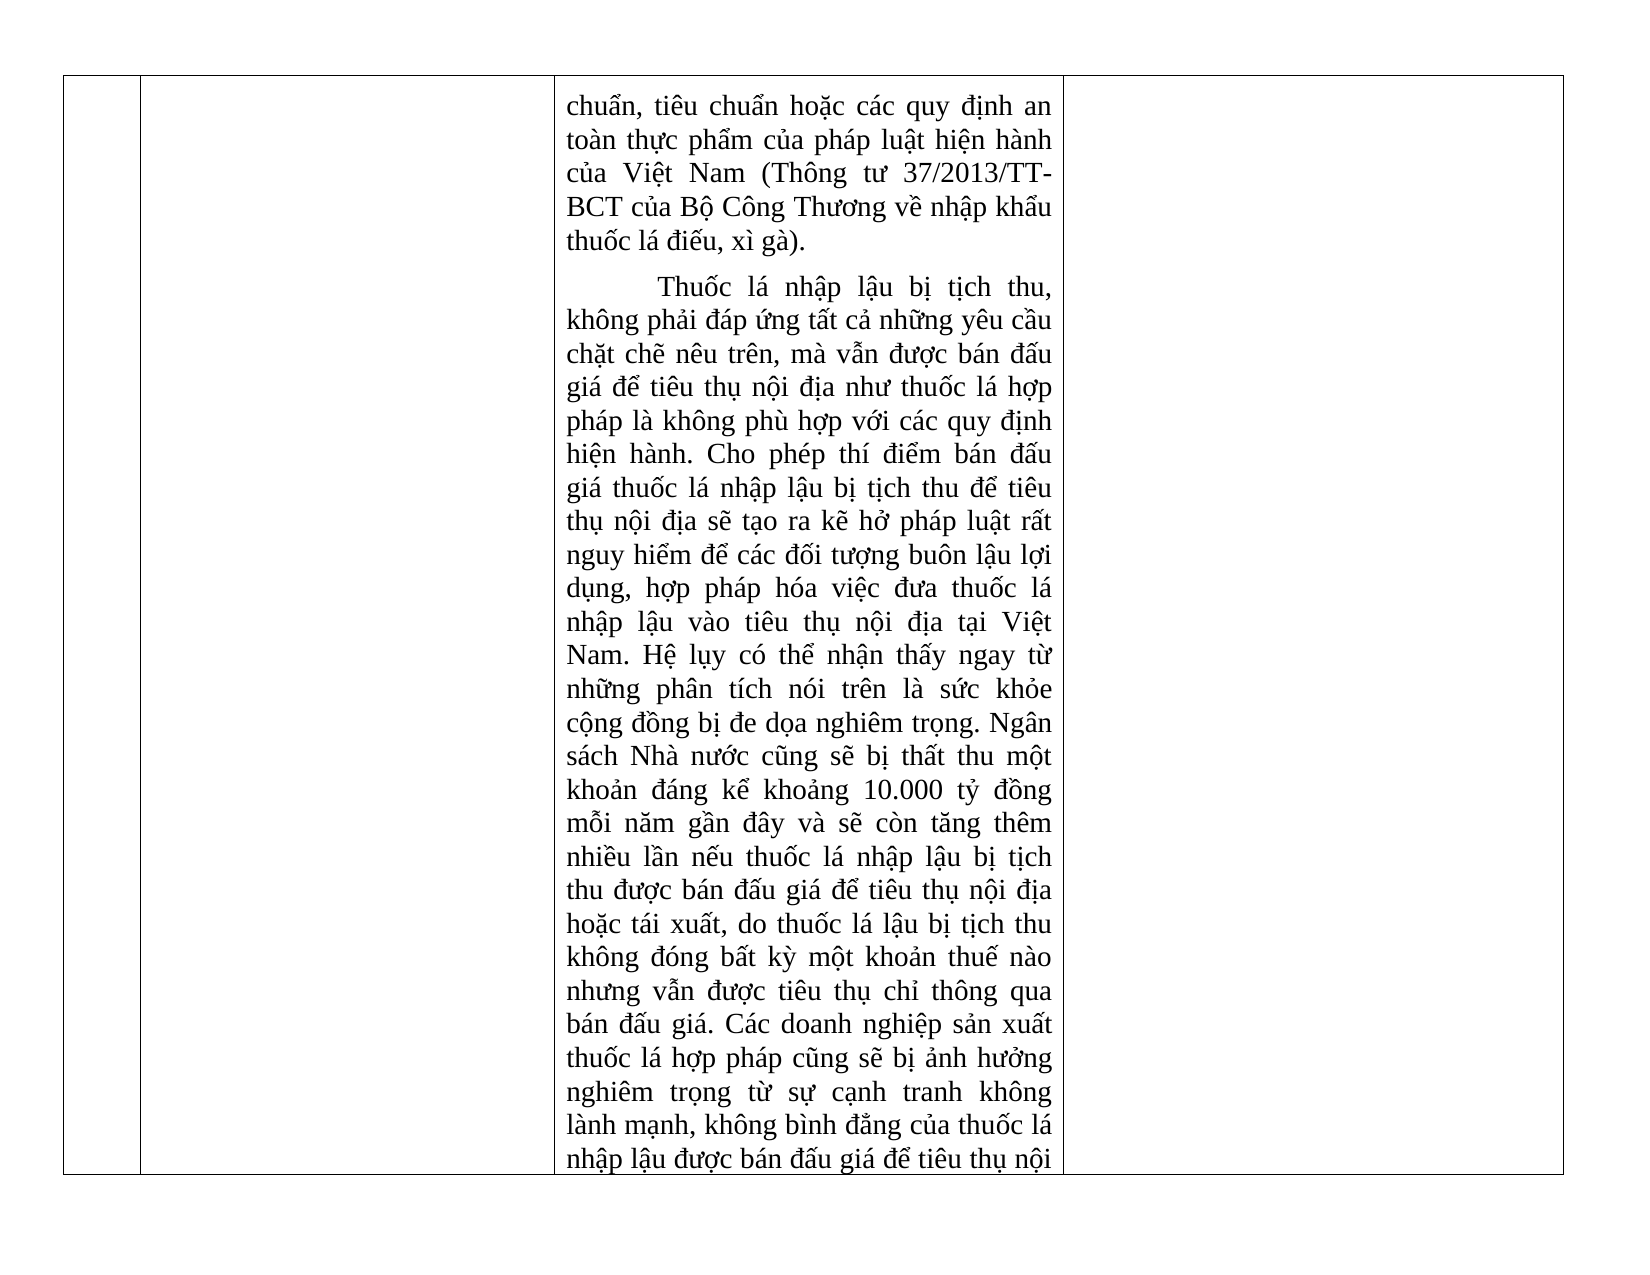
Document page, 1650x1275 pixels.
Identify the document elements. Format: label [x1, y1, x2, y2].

table_cell [1064, 76, 1563, 1174]
table_cell [64, 76, 140, 1174]
table_cell [141, 76, 554, 1174]
table_cell [555, 76, 1063, 1174]
